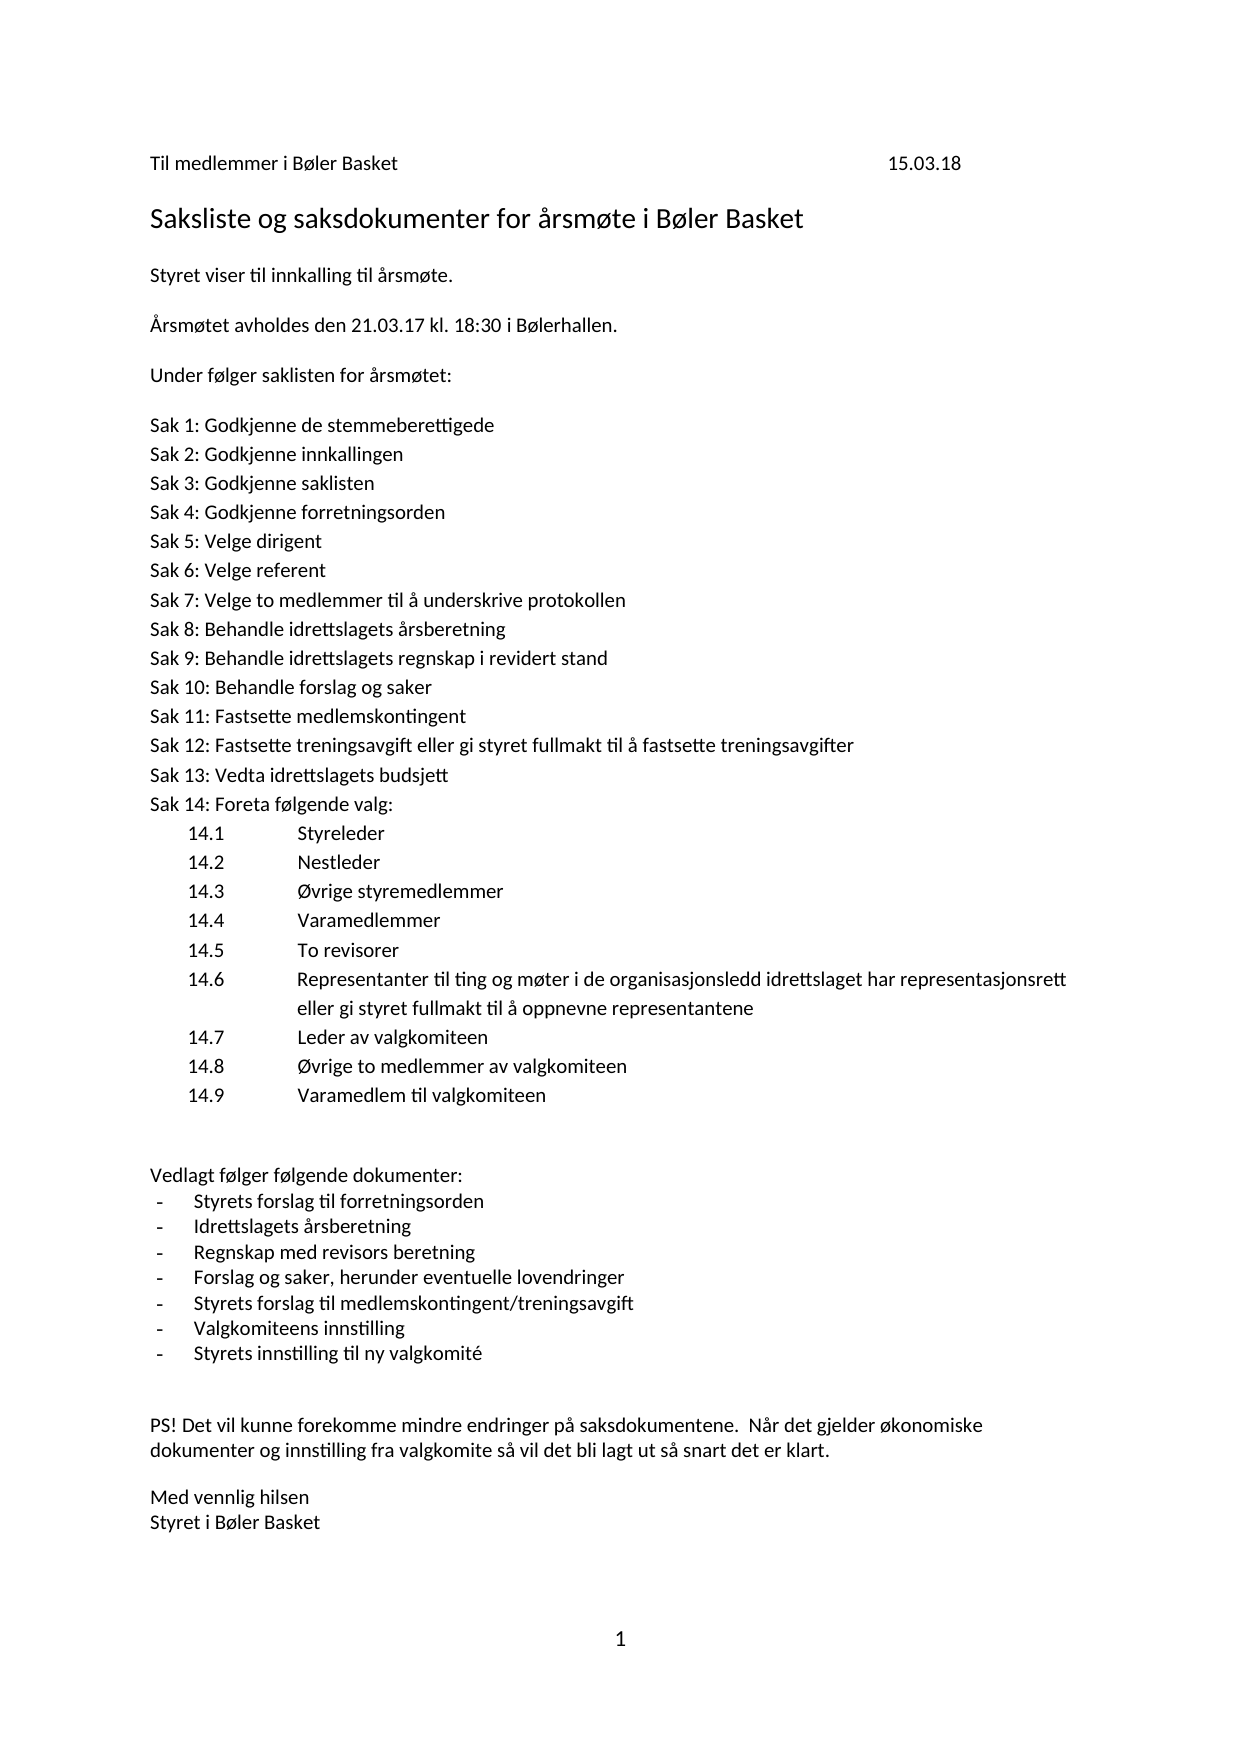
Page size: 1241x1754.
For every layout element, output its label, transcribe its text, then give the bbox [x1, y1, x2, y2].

text Sak 8: Behandle idrettslagets årsberetning [150, 616, 1090, 641]
text 14.8 Øvrige to medlemmer av valgkomiteen [187, 1053, 1090, 1079]
text Sak 6: Velge referent [150, 558, 1090, 583]
list Regnskap med revisors beretning [156, 1239, 1090, 1264]
text Sak 7: Velge to medlemmer til å underskrive protokollen [150, 587, 1090, 612]
list Styrets forslag til medlemskontingent/treningsavgift [156, 1290, 1090, 1315]
text Sak 1: Godkjenne de stemmeberettigede [150, 412, 1090, 437]
text Under følger saklisten for årsmøtet: [150, 362, 1090, 387]
text 14.9 Varamedlem til valgkomiteen [187, 1083, 1090, 1108]
list Valgkomiteens innstilling [156, 1315, 1090, 1341]
text Sak 3: Godkjenne saklisten [150, 470, 1090, 496]
text Sak 4: Godkjenne forretningsorden [150, 499, 1090, 525]
text Årsmøtet avholdes den 21.03.17 kl. 18:30 i Bølerhallen. [150, 312, 1090, 337]
text Til medlemmer i Bøler Basket 15.03.18 [150, 150, 1090, 175]
text Med vennlig hilsen Styret i Bøler Basket [150, 1484, 1090, 1535]
text Sak 9: Behandle idrettslagets regnskap i revidert stand [150, 645, 1090, 671]
text Sak 14: Foreta følgende valg: [150, 791, 1090, 816]
text 14.6 Representanter til ting og møter i de organisasjonsledd idrettslaget har representasjonsrett eller gi styret fullmakt til å oppnevne representantene [187, 966, 1090, 1021]
text Sak 2: Godkjenne innkallingen [150, 441, 1090, 466]
text Vedlagt følger følgende dokumenter: [150, 1163, 1090, 1188]
text Sak 13: Vedta idrettslagets budsjett [150, 762, 1090, 787]
text Saksliste og saksdokumenter for årsmøte i Bøler Basket [150, 200, 1090, 236]
text 14.5 To revisorer [187, 937, 1090, 962]
text Sak 11: Fastsette medlemskontingent [150, 703, 1090, 729]
text Sak 10: Behandle forslag og saker [150, 674, 1090, 700]
list Styrets forslag til forretningsorden [156, 1188, 1090, 1213]
text PS! Det vil kunne forekomme mindre endringer på saksdokumentene. Når det gjelder økonomiske dokumenter og innstilling fra valgkomite så vil det bli lagt ut så snart det er klart. [150, 1412, 1090, 1463]
list Forslag og saker, herunder eventuelle lovendringer [156, 1264, 1090, 1290]
text Styret viser til innkalling til årsmøte. [150, 262, 1090, 287]
text 14.7 Leder av valgkomiteen [187, 1024, 1090, 1050]
text Sak 12: Fastsette treningsavgift eller gi styret fullmakt til å fastsette treningsavgifter [150, 733, 1090, 758]
text 14.1 Styreleder [187, 820, 1090, 846]
list Styrets innstilling til ny valgkomité [156, 1341, 1090, 1366]
list Idrettslagets årsberetning [156, 1213, 1090, 1239]
text 14.3 Øvrige styremedlemmer [187, 878, 1090, 904]
text 14.4 Varamedlemmer [187, 908, 1090, 933]
text Sak 5: Velge dirigent [150, 528, 1090, 554]
text 14.2 Nestleder [187, 849, 1090, 875]
